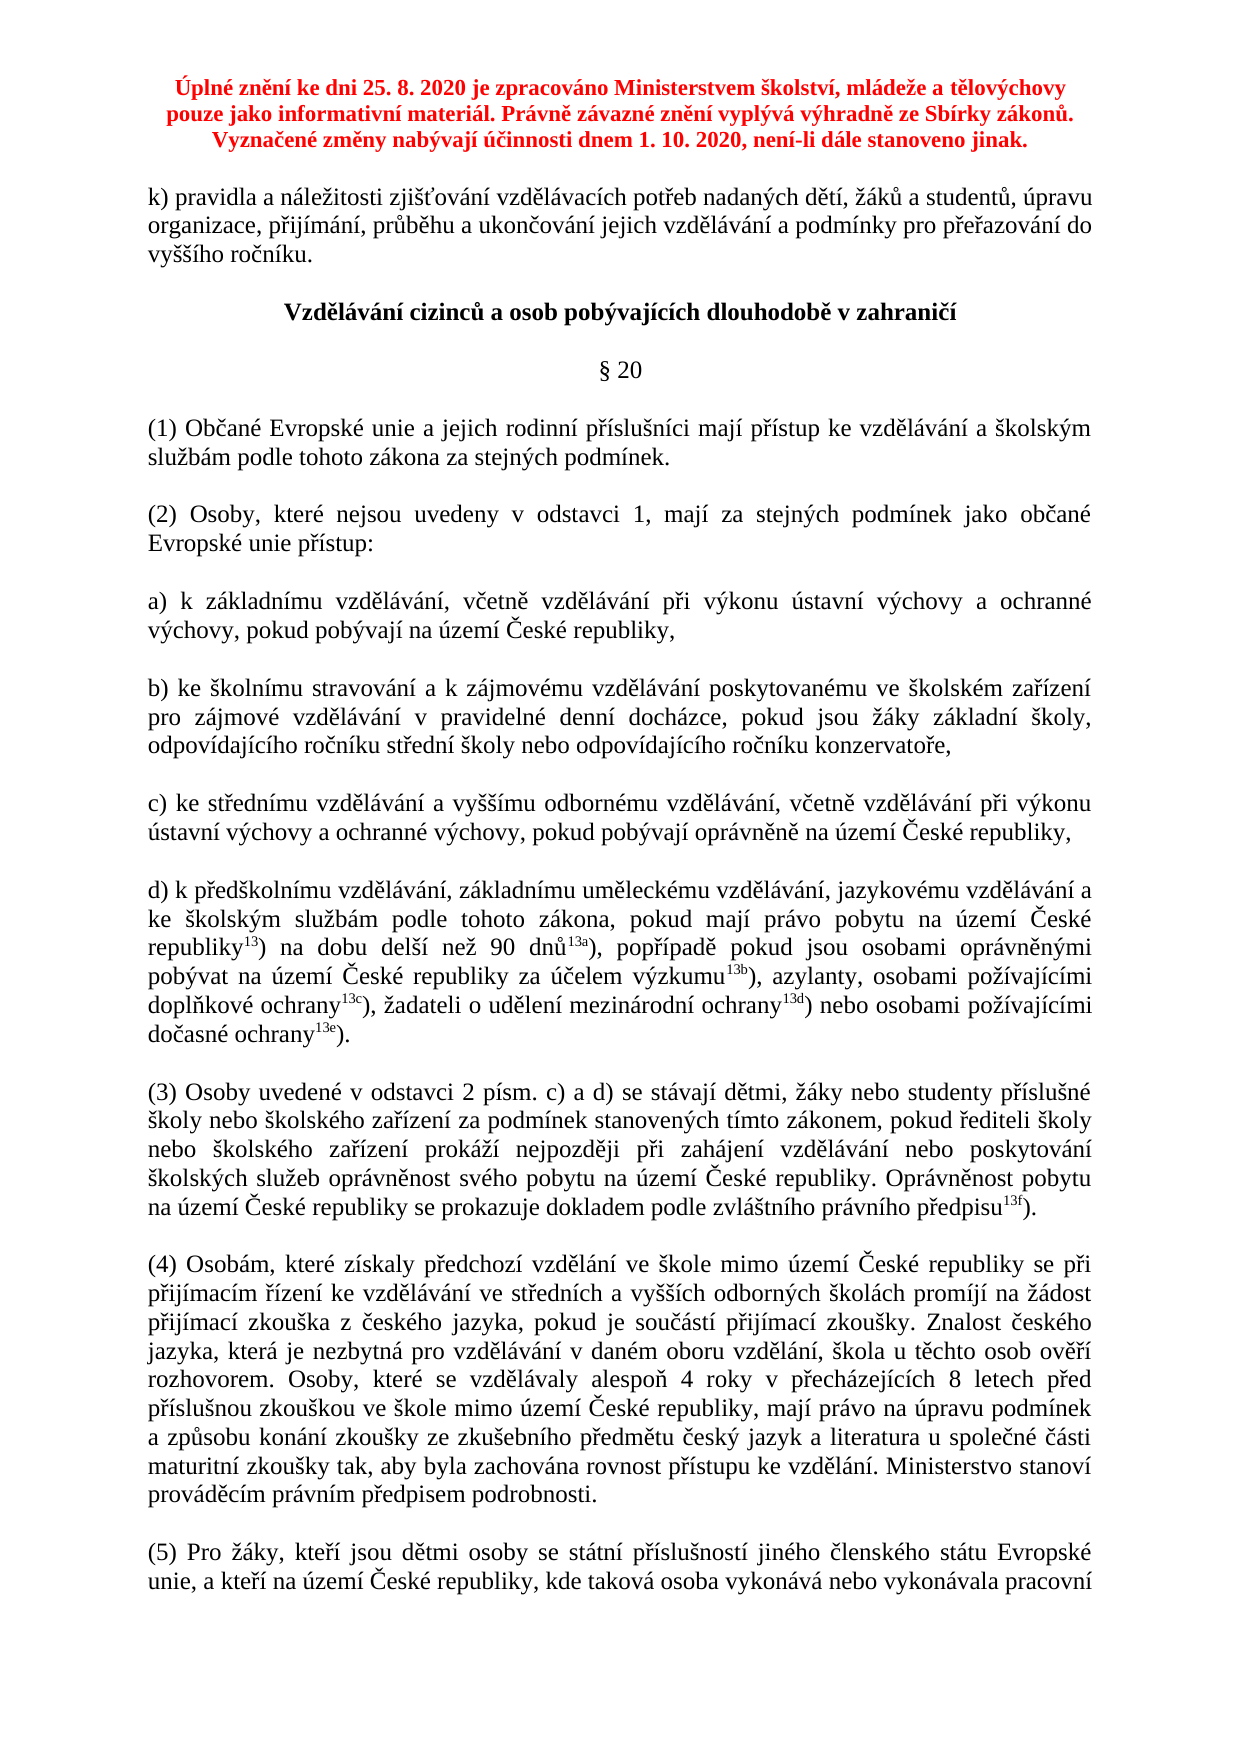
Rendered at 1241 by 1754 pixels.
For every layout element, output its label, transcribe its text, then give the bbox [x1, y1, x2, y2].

text (1) Občané Evropské unie a jejich rodinní příslušníci mají přístup ke vzdělávání a školským službám podle tohoto zákona za stejných podmínek. [148, 413, 1093, 470]
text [148, 1537, 1093, 1595]
text (2) Osoby, které nejsou uvedeny v odstavci 1, mají za stejných podmínek jako občané Evropské unie přístup: [148, 499, 1093, 557]
text § 20 [148, 355, 1093, 384]
text c) ke střednímu vzdělávání a vyššímu odbornému vzdělávání, včetně vzdělávání při výkonu ústavní výchovy a ochranné výchovy, pokud pobývají oprávněně na území České republiky, [148, 788, 1093, 846]
text d) k předškolnímu vzdělávání, základnímu uměleckému vzdělávání, jazykovému vzdělávání a ke školským službám podle tohoto zákona, pokud mají právo pobytu na území České republiky13) na dobu delší než 90 dnů13a), popřípadě pokud jsou osobami oprávněnými pobývat na území České republiky za účelem výzkumu13b), azylanty, osobami požívajícími doplňkové ochrany13c), žadateli o udělení mezinárodní ochrany13d) nebo osobami požívajícími dočasné ochrany13e). [148, 875, 1093, 1047]
text (4) Osobám, které získaly předchozí vzdělání ve škole mimo území České republiky se při přijímacím řízení ke vzdělávání ve středních a vyšších odborných školách promíjí na žádost přijímací zkouška z českého jazyka, pokud je součástí přijímací zkoušky. Znalost českého jazyka, která je nezbytná pro vzdělávání v daném oboru vzdělání, škola u těchto osob ověří rozhovorem. Osoby, které se vzdělávaly alespoň 4 roky v přecházejících 8 letech před příslušnou zkouškou ve škole mimo území České republiky, mají právo na úpravu podmínek a způsobu konání zkoušky ze zkušebního předmětu český jazyk a literatura u společné části maturitní zkoušky tak, aby byla zachována rovnost přístupu ke vzdělání. Ministerstvo stanoví prováděcím právním předpisem podrobnosti. [148, 1249, 1093, 1508]
text k) pravidla a náležitosti zjišťování vzdělávacích potřeb nadaných dětí, žáků a studentů, úpravu organizace, přijímání, průběhu a ukončování jejich vzdělávání a podmínky pro přeřazování do vyššího ročníku. [148, 182, 1093, 268]
text b) ke školnímu stravování a k zájmovému vzdělávání poskytovanému ve školském zařízení pro zájmové vzdělávání v pravidelné denní docházce, pokud jsou žáky základní školy, odpovídajícího ročníku střední školy nebo odpovídajícího ročníku konzervatoře, [148, 673, 1093, 759]
text (3) Osoby uvedené v odstavci 2 písm. c) a d) se stávají dětmi, žáky nebo studenty příslušné školy nebo školského zařízení za podmínek stanovených tímto zákonem, pokud řediteli školy nebo školského zařízení prokáží nejpozději při zahájení vzdělávání nebo poskytování školských služeb oprávněnost svého pobytu na území České republiky. Oprávněnost pobytu na území České republiky se prokazuje dokladem podle zvláštního právního předpisu13f). [148, 1077, 1093, 1220]
text Vzdělávání cizinců a osob pobývajících dlouhodobě v zahraničí [148, 297, 1093, 326]
text a) k základnímu vzdělávání, včetně vzdělávání při výkonu ústavní výchovy a ochranné výchovy, pokud pobývají na území České republiky, [148, 586, 1093, 644]
